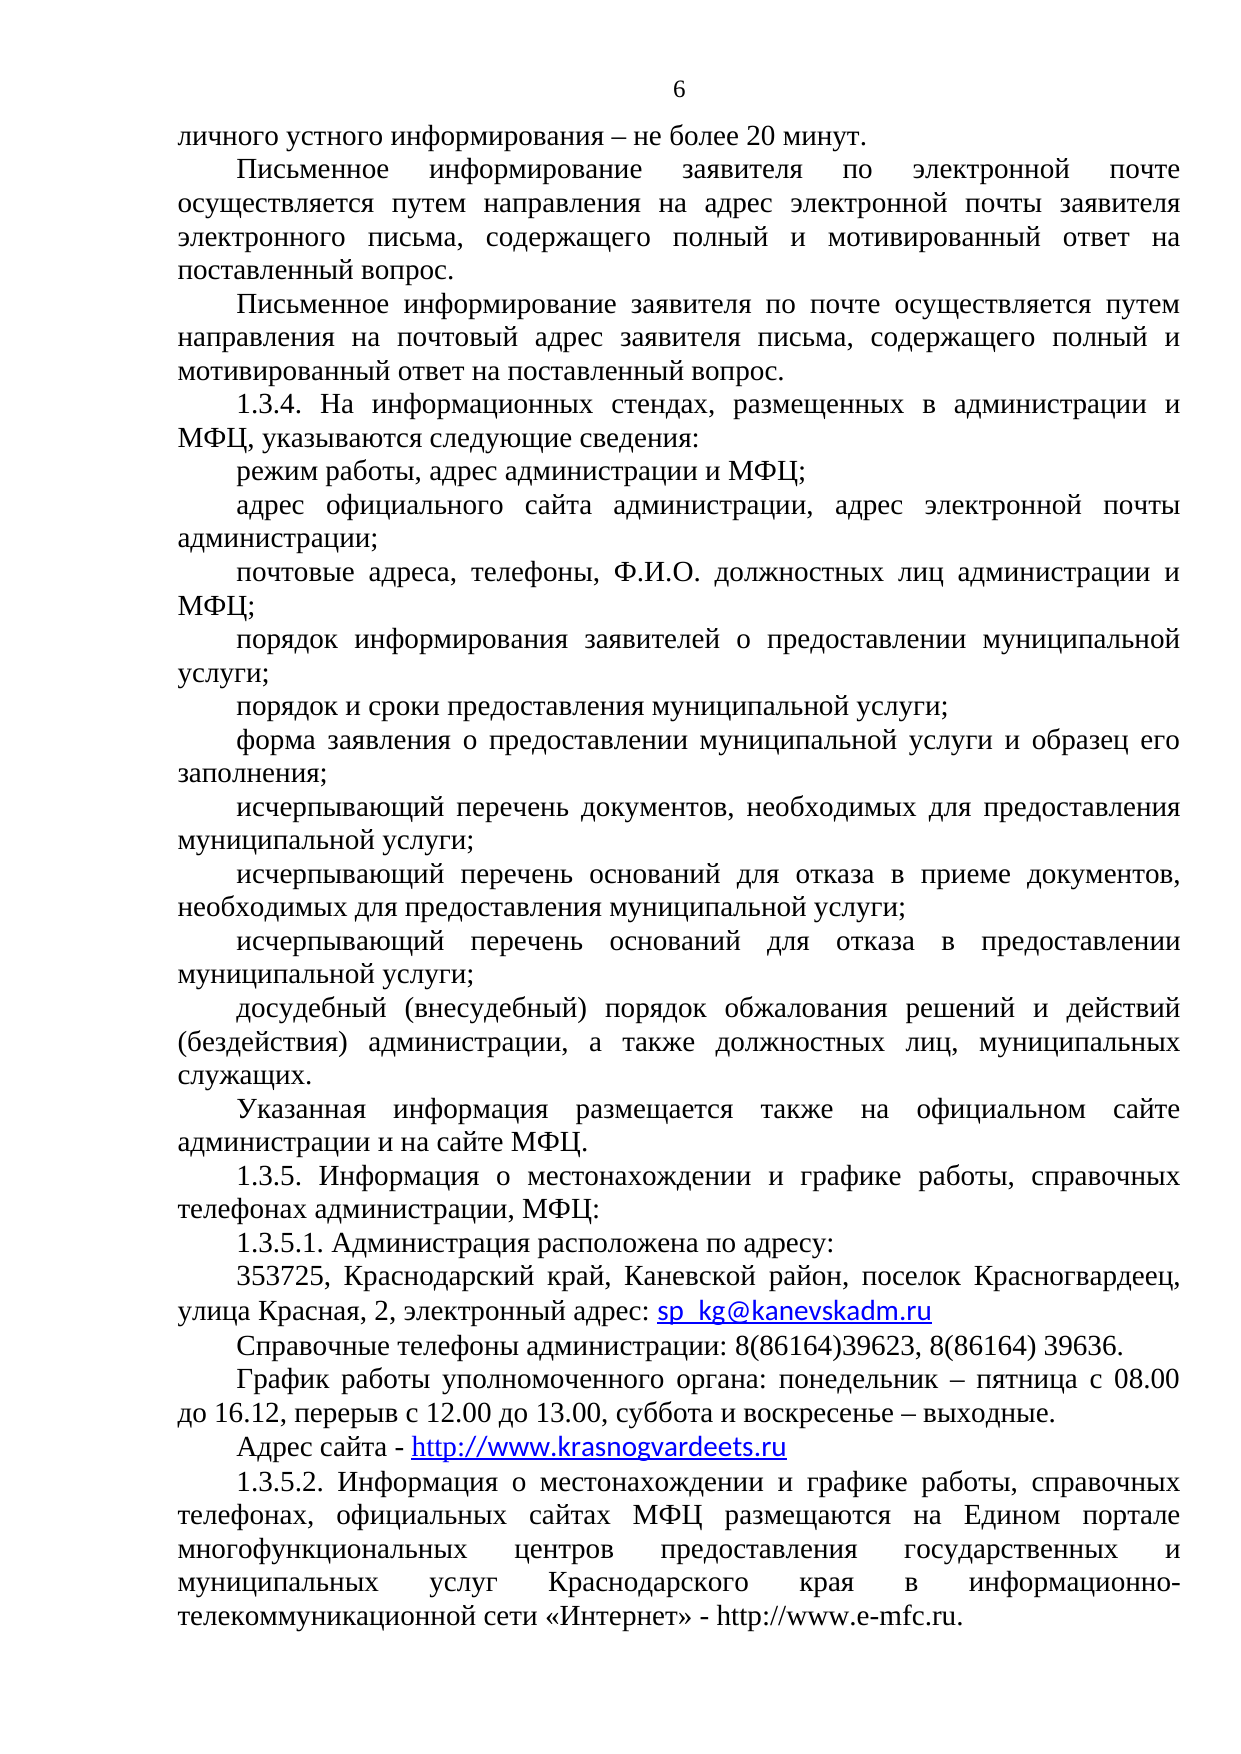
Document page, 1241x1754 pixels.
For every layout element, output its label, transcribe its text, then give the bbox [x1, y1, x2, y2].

text форма заявления о предоставлении муниципальной услуги и образец его заполнения; [177, 722, 1181, 789]
text Адрес сайта - http://www.krasnogvardeets.ru [177, 1428, 1181, 1464]
text адрес официального сайта администрации, адрес электронной почты администрации; [177, 487, 1181, 554]
text 1.3.4. На информационных стендах, размещенных в администрации и МФЦ, указываются следующие сведения: [177, 386, 1181, 453]
text режим работы, адрес администрации и МФЦ; [177, 453, 1181, 487]
text исчерпывающий перечень документов, необходимых для предоставления муниципальной услуги; [177, 789, 1181, 856]
text порядок и сроки предоставления муниципальной услуги; [177, 688, 1181, 722]
text 1.3.5. Информация о местонахождении и графике работы, справочных телефонах администрации, МФЦ: [177, 1158, 1181, 1225]
text 353725, Краснодарский край, Каневской район, поселок Красногвардеец, улица Красная, 2, электронный адрес: sp_kg@kanevskadm.ru [177, 1258, 1181, 1328]
text 1.3.5.2. Информация о местонахождении и графике работы, справочных телефонах, официальных сайтах МФЦ размещаются на Едином портале многофункциональных центров предоставления государственных и муниципальных услуг Краснодарского края в информационно-телекоммуникационной сети «Интернет» - http://www.e-mfc.ru. [177, 1464, 1181, 1632]
text исчерпывающий перечень оснований для отказа в предоставлении муниципальной услуги; [177, 923, 1181, 990]
text Указанная информация размещается также на официальном сайте администрации и на сайте МФЦ. [177, 1091, 1181, 1158]
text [177, 118, 1181, 152]
text порядок информирования заявителей о предоставлении муниципальной услуги; [177, 621, 1181, 688]
text График работы уполномоченного органа: понедельник – пятница с 08.00 до 16.12, перерыв с 12.00 до 13.00, суббота и воскресенье – выходные. [177, 1361, 1181, 1428]
text исчерпывающий перечень оснований для отказа в приеме документов, необходимых для предоставления муниципальной услуги; [177, 856, 1181, 923]
text Письменное информирование заявителя по электронной почте осуществляется путем направления на адрес электронной почты заявителя электронного письма, содержащего полный и мотивированный ответ на поставленный вопрос. [177, 152, 1181, 286]
text Письменное информирование заявителя по почте осуществляется путем направления на почтовый адрес заявителя письма, содержащего полный и мотивированный ответ на поставленный вопрос. [177, 286, 1181, 386]
text досудебный (внесудебный) порядок обжалования решений и действий (бездействия) администрации, а также должностных лиц, муниципальных служащих. [177, 990, 1181, 1091]
text почтовые адреса, телефоны, Ф.И.О. должностных лиц администрации и МФЦ; [177, 554, 1181, 621]
text Справочные телефоны администрации: 8(86164)39623, 8(86164) 39636. [177, 1328, 1181, 1361]
text 1.3.5.1. Администрация расположена по адресу: [177, 1225, 1181, 1258]
